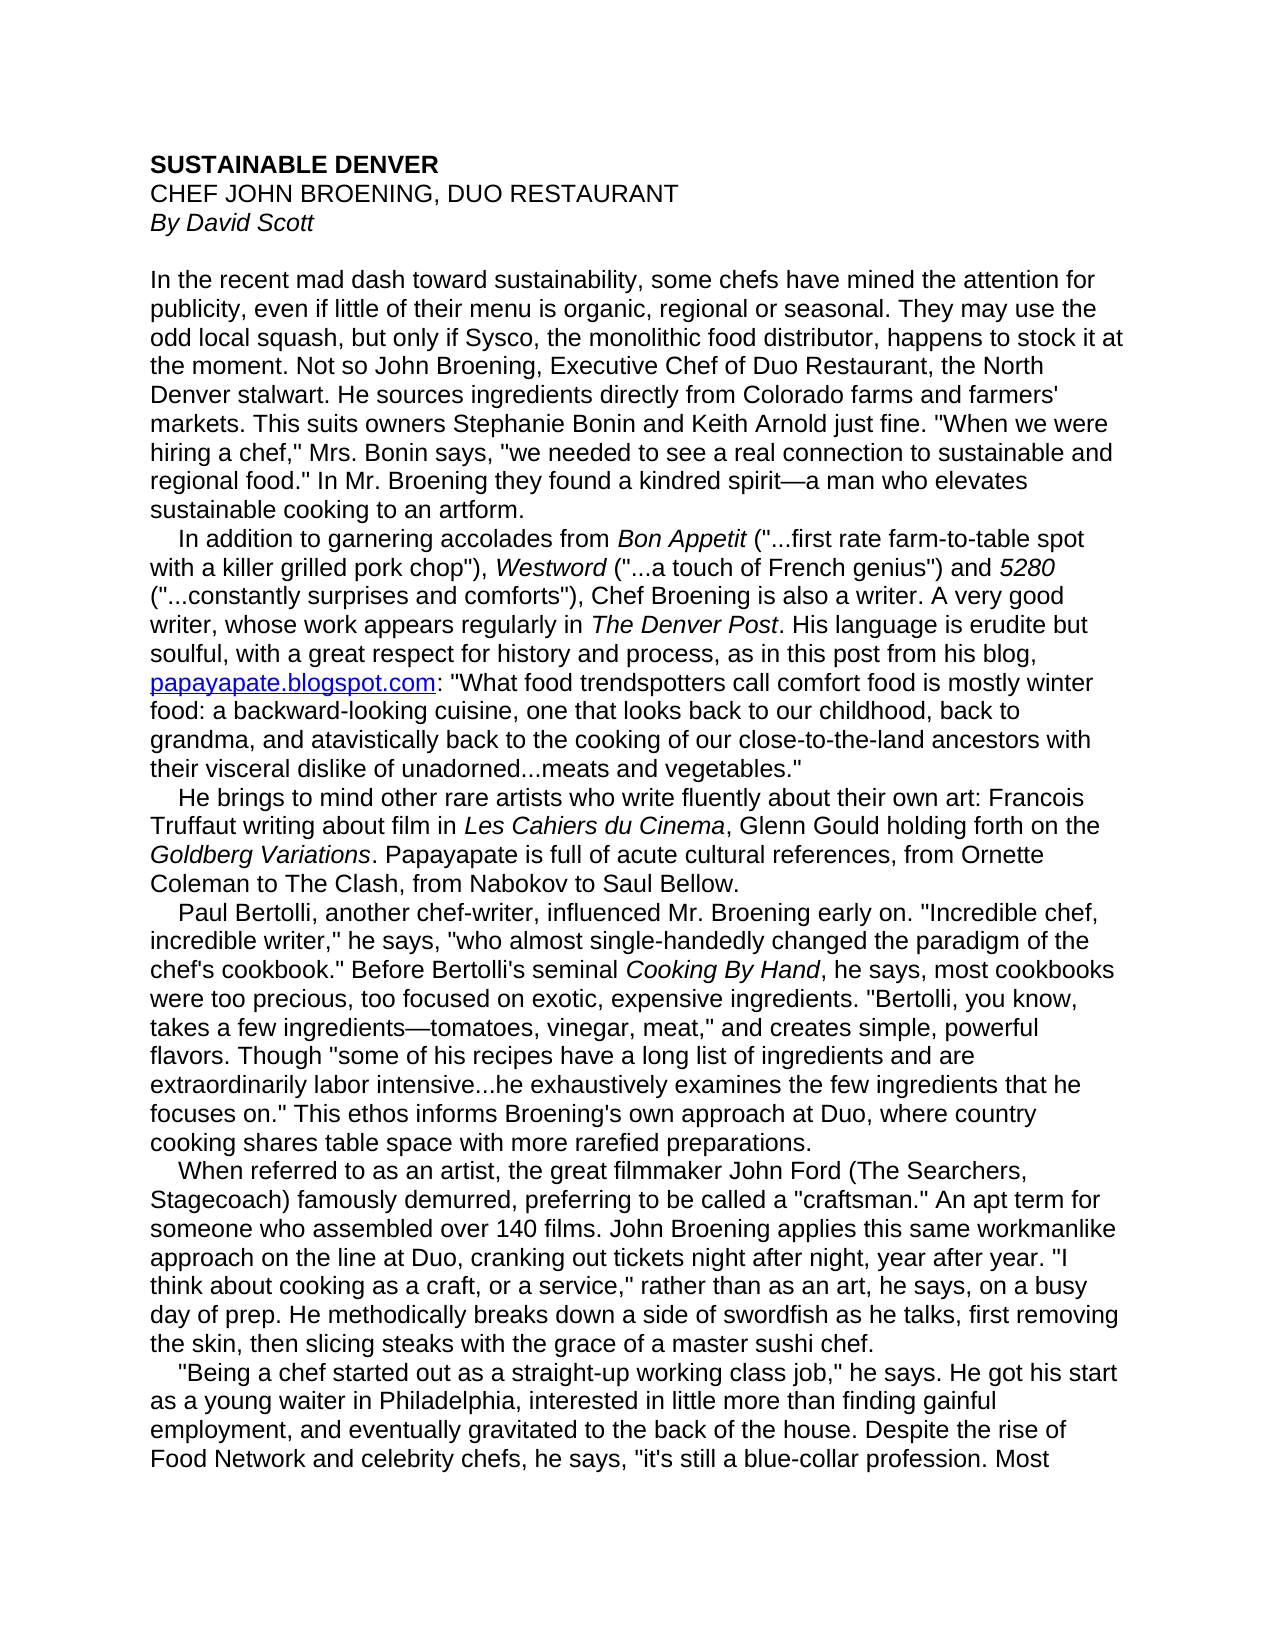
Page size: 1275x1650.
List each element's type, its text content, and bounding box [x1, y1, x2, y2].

text Paul Bertolli, another chef-writer, influenced Mr. Broening early on. "Incredible chef, incredible writer," he says, "who almost single-handedly changed the paradigm of the chef's cookbook." Before Bertolli's seminal Cooking By Hand, he says, most cookbooks were too precious, too focused on exotic, expensive ingredients. "Bertolli, you know, takes a few ingredients—tomatoes, vinegar, meat," and creates simple, powerful flavors. Though "some of his recipes have a long list of ingredients and are extraordinarily labor intensive...he exhaustively examines the few ingredients that he focuses on." This ethos informs Broening's own approach at Duo, where country cooking shares table space with more rarefied preparations. [150, 897, 1125, 1156]
text In addition to garnering accolades from Bon Appetit ("...first rate farm-to-table spot with a killer grilled pork chop"), Westword ("...a touch of French genius") and 5280 ("...constantly surprises and comforts"), Chef Broening is also a writer. A very good writer, whose work appears regularly in The Denver Post. His language is erudite but soulful, with a great respect for history and process, as in this post from his blog, papayapate.blogspot.com: "What food trendspotters call comfort food is mostly winter food: a backward-looking cuisine, one that looks back to our childhood, back to grandma, and atavistically back to the cooking of our close-to-the-land ancestors with their visceral dislike of unadorned...meats and vegetables." [150, 524, 1125, 782]
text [150, 1357, 1125, 1472]
text CHEF JOHN BROENING, DUO RESTAURANT [150, 179, 1125, 207]
text By David Scott [150, 207, 1125, 236]
text SUSTAINABLE DENVER [150, 150, 1125, 179]
text When referred to as an artist, the great filmmaker John Ford (The Searchers, Stagecoach) famously demurred, preferring to be called a "craftsman." An apt term for someone who assembled over 140 films. John Broening applies this same workmanlike approach on the line at Duo, cranking out tickets night after night, year after year. "I think about cooking as a craft, or a service," rather than as an art, he says, on a busy day of prep. He methodically breaks down a side of swordfish as he talks, first removing the skin, then slicing steaks with the grace of a master sushi chef. [150, 1156, 1125, 1357]
text He brings to mind other rare artists who write fluently about their own art: Francois Truffaut writing about film in Les Cahiers du Cinema, Glenn Gould holding forth on the Goldberg Variations. Papayapate is full of acute cultural references, from Ornette Coleman to The Clash, from Nabokov to Saul Bellow. [150, 782, 1125, 897]
text In the recent mad dash toward sustainability, some chefs have mined the attention for publicity, even if little of their menu is organic, regional or seasonal. They may use the odd local squash, but only if Sysco, the monolithic food distributor, happens to stock it at the moment. Not so John Broening, Executive Chef of Duo Restaurant, the North Denver stalwart. He sources ingredients directly from Colorado farms and farmers' markets. This suits owners Stephanie Bonin and Keith Arnold just fine. "When we were hiring a chef," Mrs. Bonin says, "we needed to see a real connection to sustainable and regional food." In Mr. Broening they found a kindred spirit—a man who elevates sustainable cooking to an artform. [150, 265, 1125, 524]
